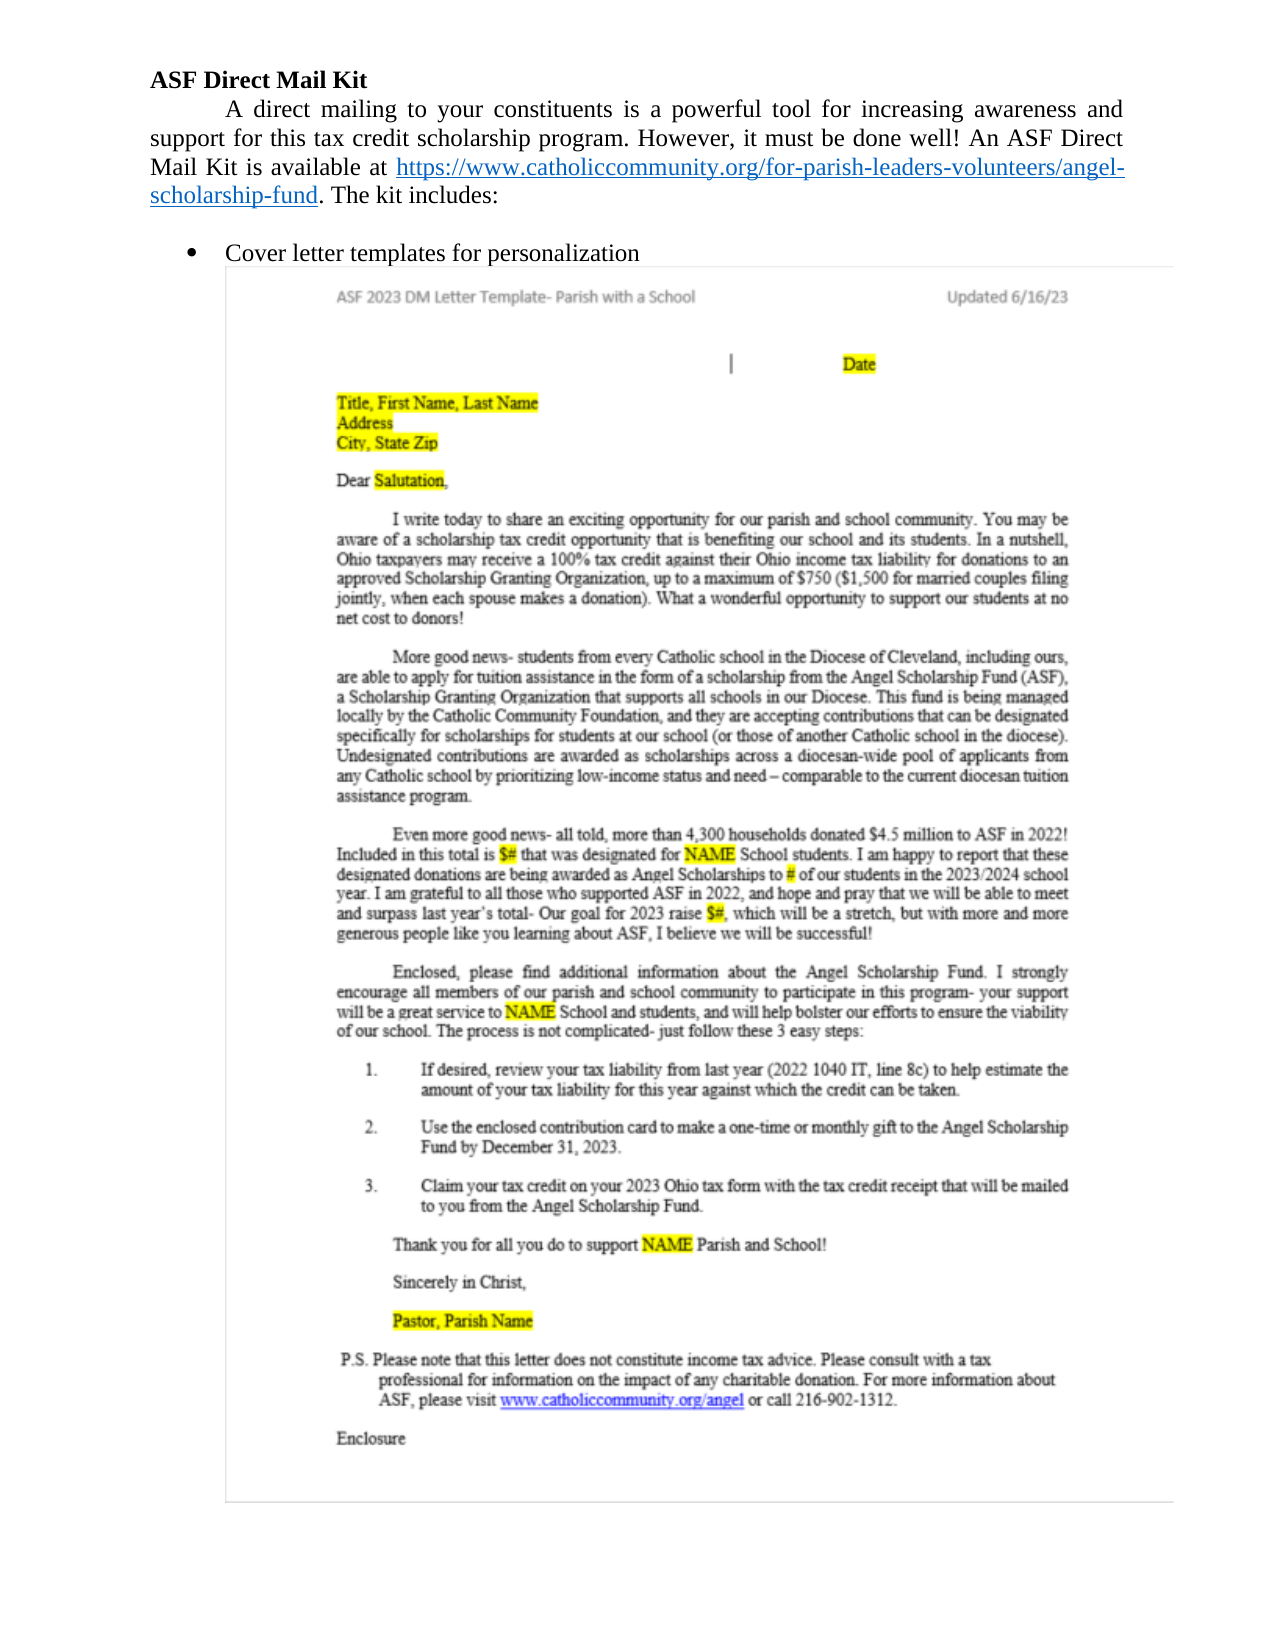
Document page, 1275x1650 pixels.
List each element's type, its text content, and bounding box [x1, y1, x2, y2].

picture [225, 266, 1174, 1503]
text A direct mailing to your constituents is a powerful tool for increasing awareness and support for this tax credit scholarship program. However, it must be done well! An ASF Direct Mail Kit is available at https://www.catholiccommunity.org/for-parish-leaders-volunteers/angel-scholarship-fund. The kit includes: [150, 94, 1125, 209]
list Cover letter templates for personalization [187, 238, 1125, 267]
text ASF Direct Mail Kit [150, 66, 1125, 94]
